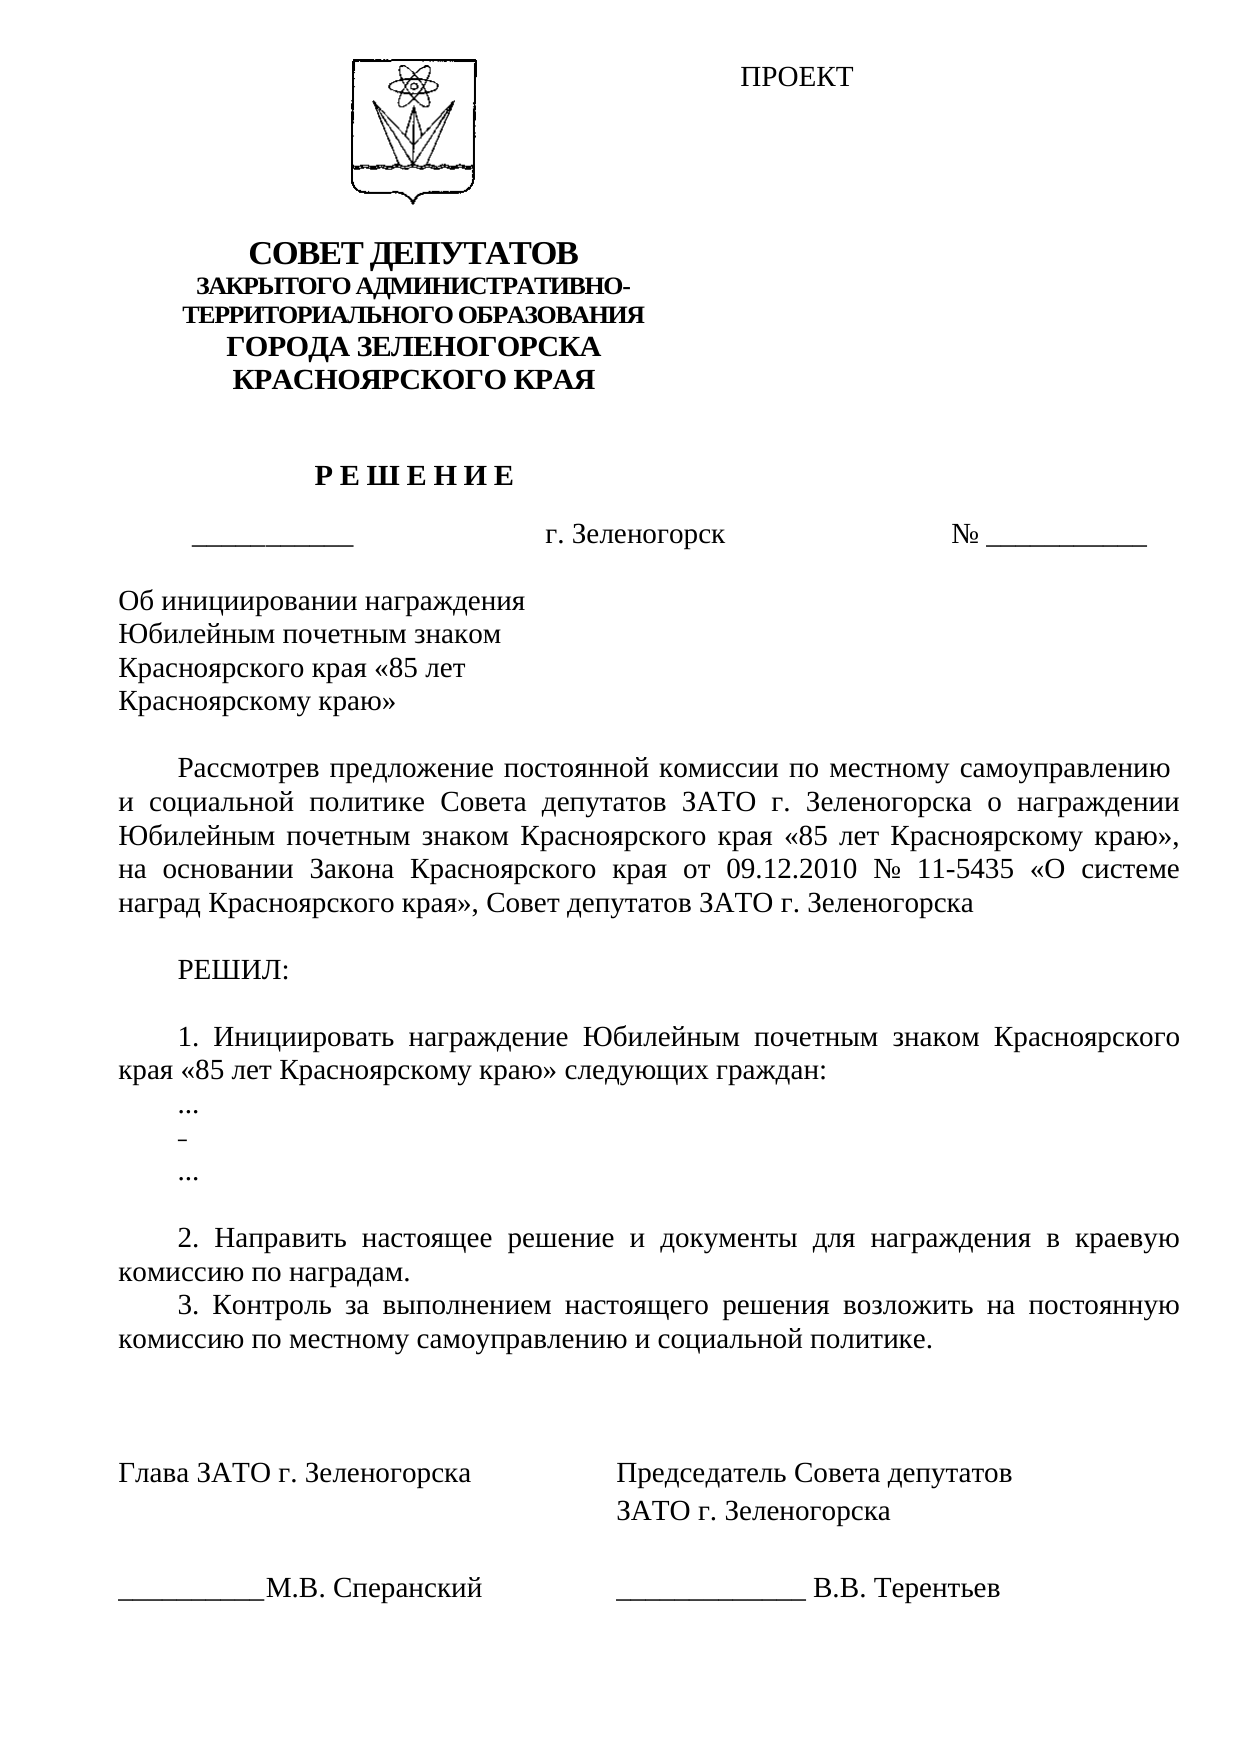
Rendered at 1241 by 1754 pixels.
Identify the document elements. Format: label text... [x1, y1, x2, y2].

text ˗ [118, 1119, 1181, 1153]
picture [351, 59, 478, 205]
text 1. Инициировать награждение Юбилейным почетным знаком Красноярского края «85 лет Красноярскому краю» следующих граждан: [118, 1019, 1181, 1086]
text Юбилейным почетным знаком [118, 616, 1181, 650]
text РЕШИЛ: [118, 952, 1181, 985]
text 3. Контроль за выполнением настоящего решения возложить на постоянную комиссию по местному самоуправлению и социальной политике. [118, 1287, 1181, 1354]
table_header Глава ЗАТО г. Зеленогорска __________ М.В. Сперанский [107, 1455, 605, 1648]
table_header СОВЕТ ДЕПУТАТОВ ЗАКРЫТОГО АДМИНИСТРАТИВНО- ТЕРРИТОРИАЛЬНОГО ОБРАЗОВАНИЯ ГОРОДА ЗЕЛЕНОГОРСКА КРАСНОЯРСКОГО КРАЯ РЕШЕНИЕ [107, 59, 721, 516]
text Красноярскому краю» [118, 683, 1181, 717]
text Об инициировании награждения [118, 583, 1181, 616]
text ... [118, 1153, 1181, 1187]
table_header Председатель Совета депутатов ЗАТО г. Зеленогорска _____________ В.В. Терентьев [605, 1455, 1104, 1648]
text ... [118, 1086, 1181, 1119]
text Красноярского края «85 лет [118, 650, 1181, 683]
text Рассмотрев предложение постоянной комиссии по местному самоуправлению и социальной политике Совета депутатов ЗАТО г. Зеленогорска о награждении Юбилейным почетным знаком Красноярского края «85 лет Красноярскому краю», на основании Закона Красноярского края от 09.12.2010 № 11-5435 «О системе наград Красноярского края», Совет депутатов ЗАТО г. Зеленогорска [118, 751, 1181, 918]
text 2. Направить настоящее решение и документы для награждения в краевую комиссию по наградам. [118, 1220, 1181, 1287]
text ПРОЕКТ _____ ______ г. Зеленогорск № ___________ [118, 59, 1181, 549]
